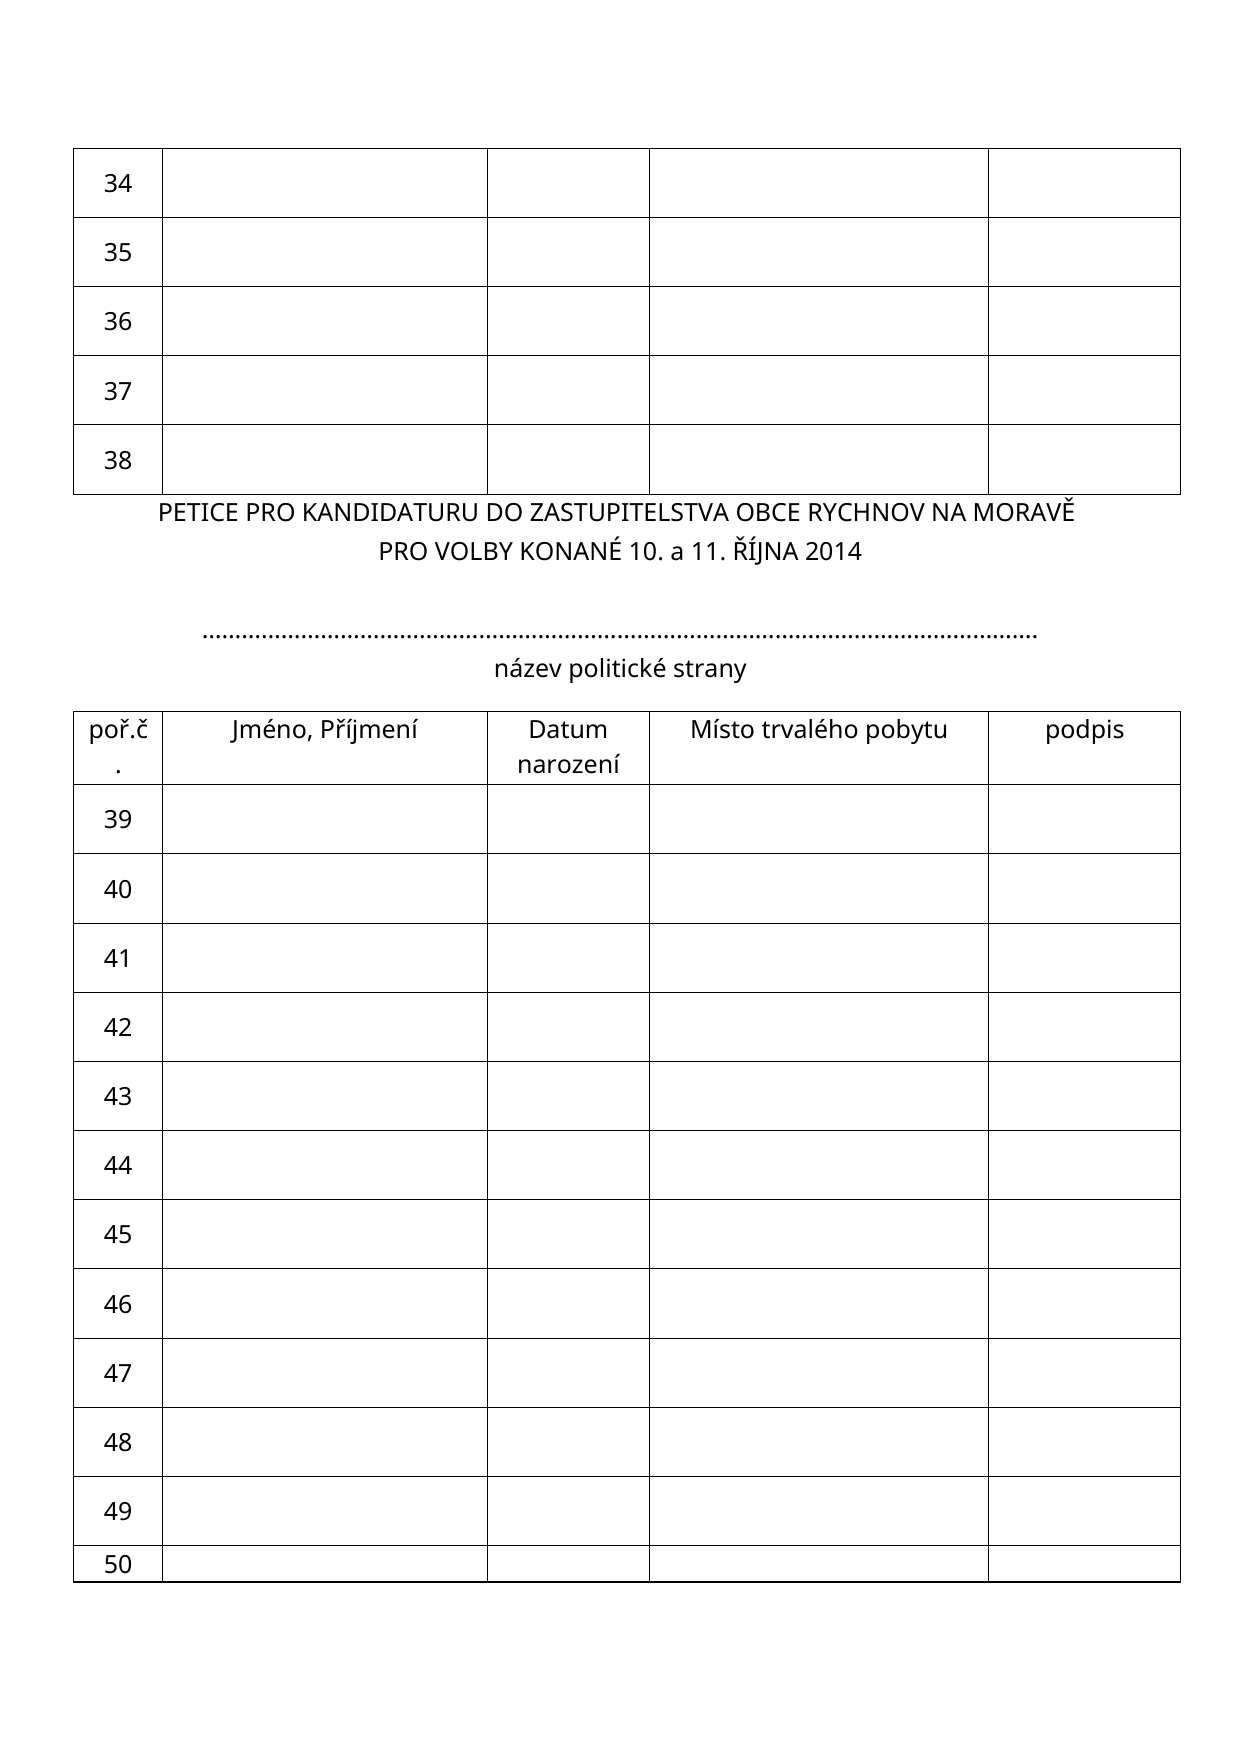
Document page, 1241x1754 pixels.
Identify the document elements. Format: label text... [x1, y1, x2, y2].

table_cell [488, 1546, 649, 1581]
table_cell [989, 854, 1180, 922]
table_cell [989, 1408, 1180, 1476]
table_cell [163, 854, 487, 922]
table_cell [989, 785, 1180, 853]
table_cell [650, 1546, 988, 1581]
table_cell [488, 1062, 649, 1130]
table_cell [650, 356, 988, 424]
table_cell [163, 785, 487, 853]
table_cell [163, 1339, 487, 1407]
table_header poř.č. [74, 712, 162, 784]
table_cell [163, 425, 487, 493]
table_cell [650, 218, 988, 286]
table_cell [989, 1062, 1180, 1130]
table_cell [650, 785, 988, 853]
table_cell 34 [74, 149, 162, 217]
table_cell [989, 218, 1180, 286]
table_cell [488, 1200, 649, 1268]
table_cell [989, 425, 1180, 493]
table_cell [650, 425, 988, 493]
table_cell [488, 1339, 649, 1407]
table_cell [989, 993, 1180, 1061]
table_cell [488, 218, 649, 286]
table_cell [488, 993, 649, 1061]
table_cell [163, 1269, 487, 1337]
table_cell [989, 924, 1180, 992]
table_cell [488, 924, 649, 992]
table_cell [488, 425, 649, 493]
table_cell [989, 1200, 1180, 1268]
table_header Jméno, Příjmení [163, 712, 487, 784]
table_cell 41 [74, 924, 162, 992]
table_cell [488, 149, 649, 217]
table_cell 50 [74, 1546, 162, 1581]
text PETICE PRO KANDIDATURU DO ZASTUPITELSTVA OBCE RYCHNOV NA MORAVĚ PRO VOLBY KONANÉ 10. a 11. ŘÍJNA 2014 ………………………………………………………………………………………………………………. název politické strany [148, 495, 1093, 685]
table_cell [650, 1200, 988, 1268]
table_cell [650, 287, 988, 355]
table_cell [488, 1408, 649, 1476]
table_cell 40 [74, 854, 162, 922]
table_cell [163, 1200, 487, 1268]
table_cell [163, 993, 487, 1061]
table_cell 42 [74, 993, 162, 1061]
table_cell 46 [74, 1269, 162, 1337]
table_cell [989, 1269, 1180, 1337]
table_cell [650, 1339, 988, 1407]
table_cell [163, 1408, 487, 1476]
table_cell 39 [74, 785, 162, 853]
table_cell [163, 218, 487, 286]
table_cell [488, 1477, 649, 1545]
table_cell 47 [74, 1339, 162, 1407]
table_cell [163, 1062, 487, 1130]
table_cell 49 [74, 1477, 162, 1545]
table_cell [989, 149, 1180, 217]
table_cell 35 [74, 218, 162, 286]
table_cell [488, 1131, 649, 1199]
table_cell [488, 785, 649, 853]
table_cell [163, 924, 487, 992]
table_cell [989, 1131, 1180, 1199]
table_cell [650, 854, 988, 922]
table_cell 43 [74, 1062, 162, 1130]
table_cell [650, 1269, 988, 1337]
table_cell [650, 924, 988, 992]
table_cell [989, 287, 1180, 355]
table_cell [650, 149, 988, 217]
table_cell 36 [74, 287, 162, 355]
table_cell [989, 1546, 1180, 1581]
table_cell [163, 1131, 487, 1199]
table_cell 48 [74, 1408, 162, 1476]
table_header Místo trvalého pobytu [650, 712, 988, 784]
table_cell [488, 287, 649, 355]
table_cell [989, 356, 1180, 424]
table_cell [163, 356, 487, 424]
table_cell [488, 1269, 649, 1337]
table_header Datum narození [488, 712, 649, 784]
table_cell 38 [74, 425, 162, 493]
table_cell [989, 1339, 1180, 1407]
table_cell [650, 1408, 988, 1476]
table_cell [650, 1131, 988, 1199]
table_cell [650, 1062, 988, 1130]
table_cell [650, 993, 988, 1061]
table_cell [163, 1477, 487, 1545]
table_cell [488, 854, 649, 922]
table_cell [163, 287, 487, 355]
table_cell [488, 356, 649, 424]
table_cell 45 [74, 1200, 162, 1268]
table_cell [989, 1477, 1180, 1545]
table_cell 44 [74, 1131, 162, 1199]
table_header podpis [989, 712, 1180, 784]
table_cell [650, 1477, 988, 1545]
table_cell [163, 149, 487, 217]
table_cell [163, 1546, 487, 1581]
table_cell 37 [74, 356, 162, 424]
